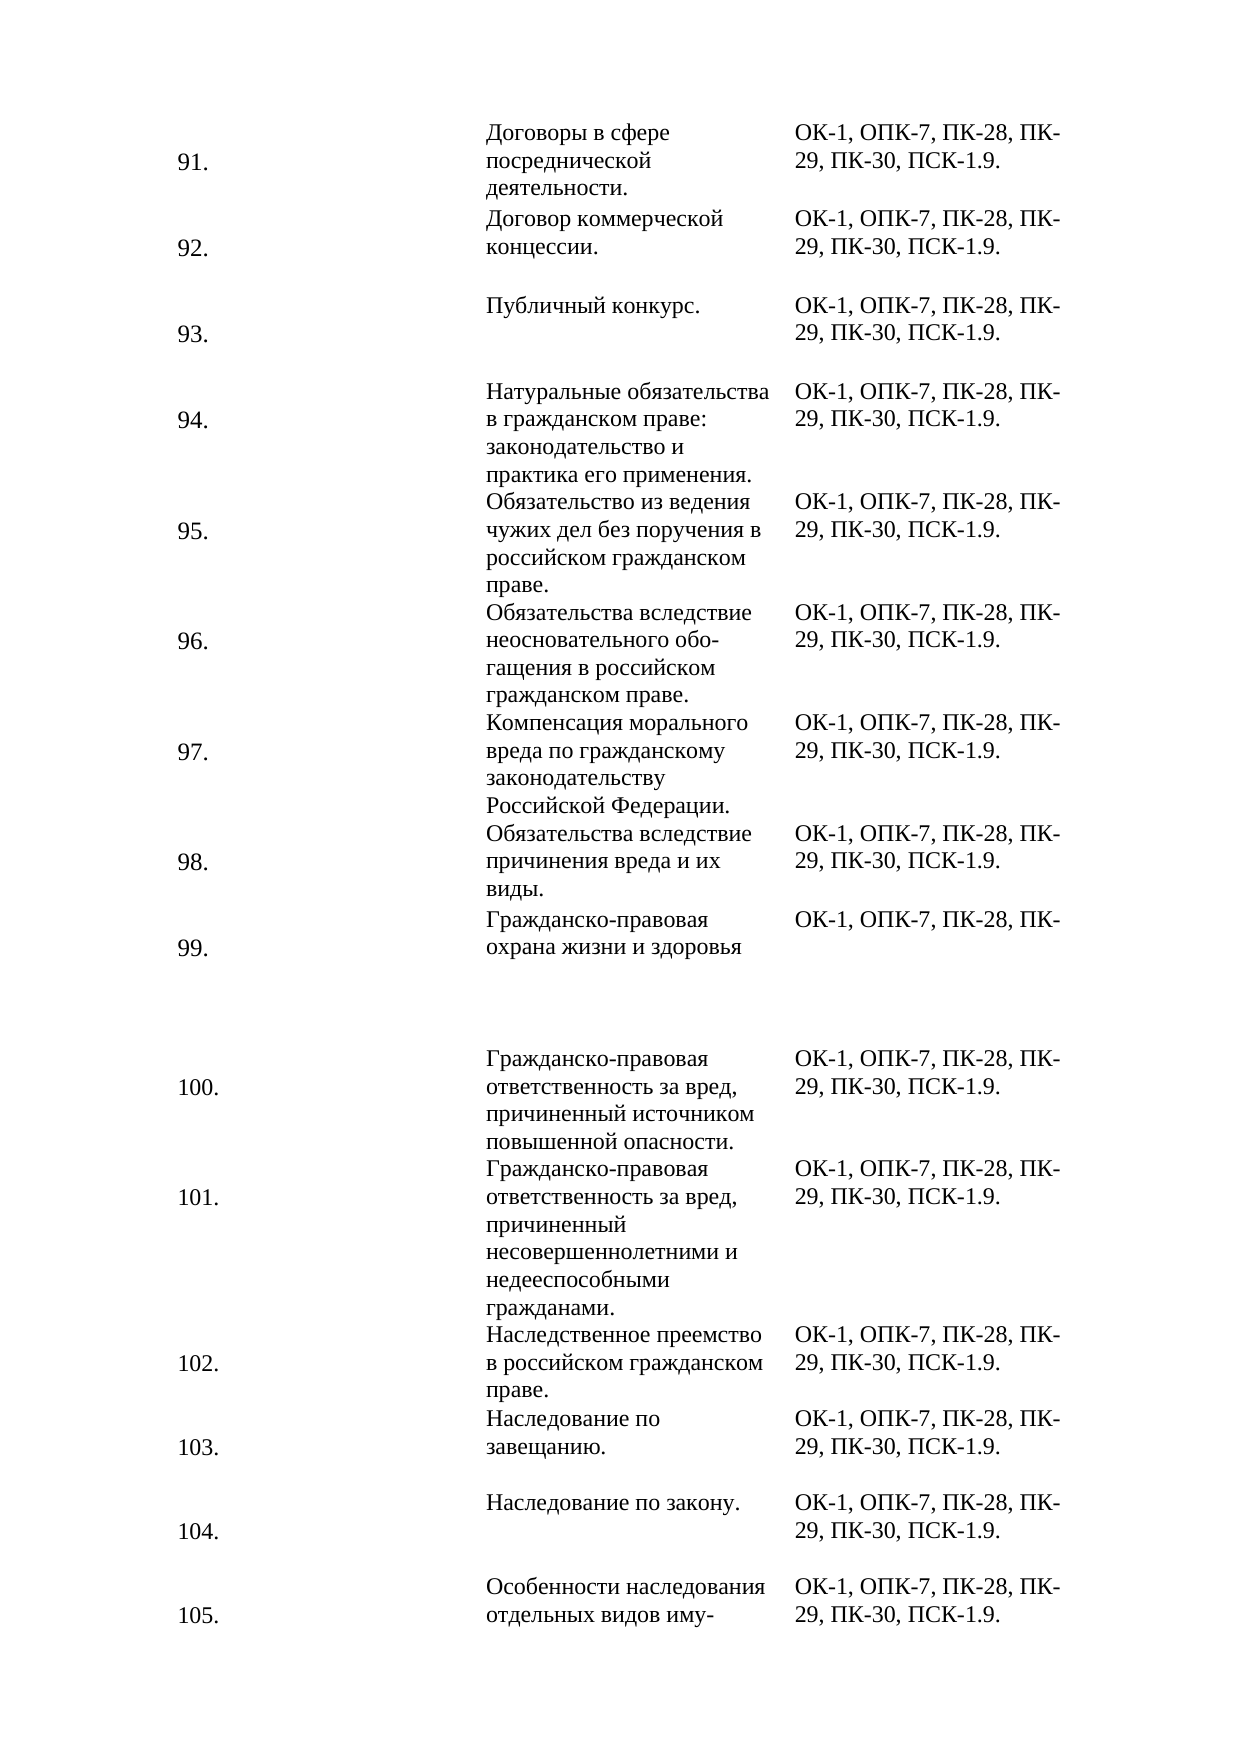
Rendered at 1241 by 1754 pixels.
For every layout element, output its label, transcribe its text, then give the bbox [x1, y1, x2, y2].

table_cell Обязательства вследствие причинения вреда и их виды. [475, 819, 783, 905]
table_cell 94. [166, 377, 474, 487]
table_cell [783, 1572, 1092, 1628]
table_cell Наследование по закону. [475, 1488, 783, 1572]
table_cell Публичный конкурс. [475, 291, 783, 377]
table_cell 104. [166, 1488, 474, 1572]
table_cell ОК-1, ОПК-7, ПК-28, ПК-29, ПК-30, ПСК-1.9. [783, 819, 1092, 905]
table_cell 99. [166, 905, 474, 991]
table_cell Гражданско-правовая ответственность за вред, причиненный несовершеннолетними и недееспособными гражданами. [475, 1155, 783, 1320]
table_cell Обязательство из ведения чужих дел без поручения в российском гражданском праве. [475, 487, 783, 598]
table_cell ОК-1, ОПК-7, ПК-28, ПК- [783, 905, 1092, 991]
table_cell 96. [166, 598, 474, 708]
table_header ОК-1, ОПК-7, ПК-28, ПК-29, ПК-30, ПСК-1.9. [783, 1044, 1092, 1154]
table_cell ОК-1, ОПК-7, ПК-28, ПК-29, ПК-30, ПСК-1.9. [783, 377, 1092, 487]
table_cell 93. [166, 291, 474, 377]
table_cell ОК-1, ОПК-7, ПК-28, ПК-29, ПК-30, ПСК-1.9. [783, 1404, 1092, 1488]
table_cell 97. [166, 708, 474, 818]
table_cell Договор коммерческой концессии. [475, 204, 783, 291]
table_cell ОК-1, ОПК-7, ПК-28, ПК-29, ПК-30, ПСК-1.9. [783, 487, 1092, 598]
table_cell ОК-1, ОПК-7, ПК-28, ПК-29, ПК-30, ПСК-1.9. [783, 708, 1092, 818]
table_cell ОК-1, ОПК-7, ПК-28, ПК-29, ПК-30, ПСК-1.9. [783, 1155, 1092, 1320]
table_cell Обязательства вследствие неосновательного обо-гащения в российском гражданском праве. [475, 598, 783, 708]
table_cell 103. [166, 1404, 474, 1488]
table_header 100. [166, 1044, 474, 1154]
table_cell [783, 118, 1092, 204]
table_cell Договоры в сфере посреднической деятельности. [475, 118, 783, 204]
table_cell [475, 1572, 783, 1628]
table_cell 98. [166, 819, 474, 905]
table_cell 101. [166, 1155, 474, 1320]
table_cell 92. [166, 204, 474, 291]
table_cell Компенсация морального вреда по гражданскому законодательству Российской Федерации. [475, 708, 783, 818]
table_cell Наследование по завещанию. [475, 1404, 783, 1488]
table_cell Натуральные обязательства в гражданском праве: законодательство и практика его применения. [475, 377, 783, 487]
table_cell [783, 204, 1092, 291]
table_cell 95. [166, 487, 474, 598]
table_cell Наследственное преемство в российском гражданском праве. [475, 1320, 783, 1404]
table_header Гражданско-правовая ответственность за вред, причиненный источником повышенной опасности. [475, 1044, 783, 1154]
table_cell 102. [166, 1320, 474, 1404]
table_cell ОК-1, ОПК-7, ПК-28, ПК-29, ПК-30, ПСК-1.9. [783, 291, 1092, 377]
table_cell Гражданско-правовая охрана жизни и здоровья [475, 905, 783, 991]
table_cell ОК-1, ОПК-7, ПК-28, ПК-29, ПК-30, ПСК-1.9. [783, 598, 1092, 708]
table_cell 91. [166, 118, 474, 204]
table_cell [783, 1488, 1092, 1572]
table_cell ОК-1, ОПК-7, ПК-28, ПК-29, ПК-30, ПСК-1.9. [783, 1320, 1092, 1404]
table_cell 105. [166, 1572, 474, 1628]
